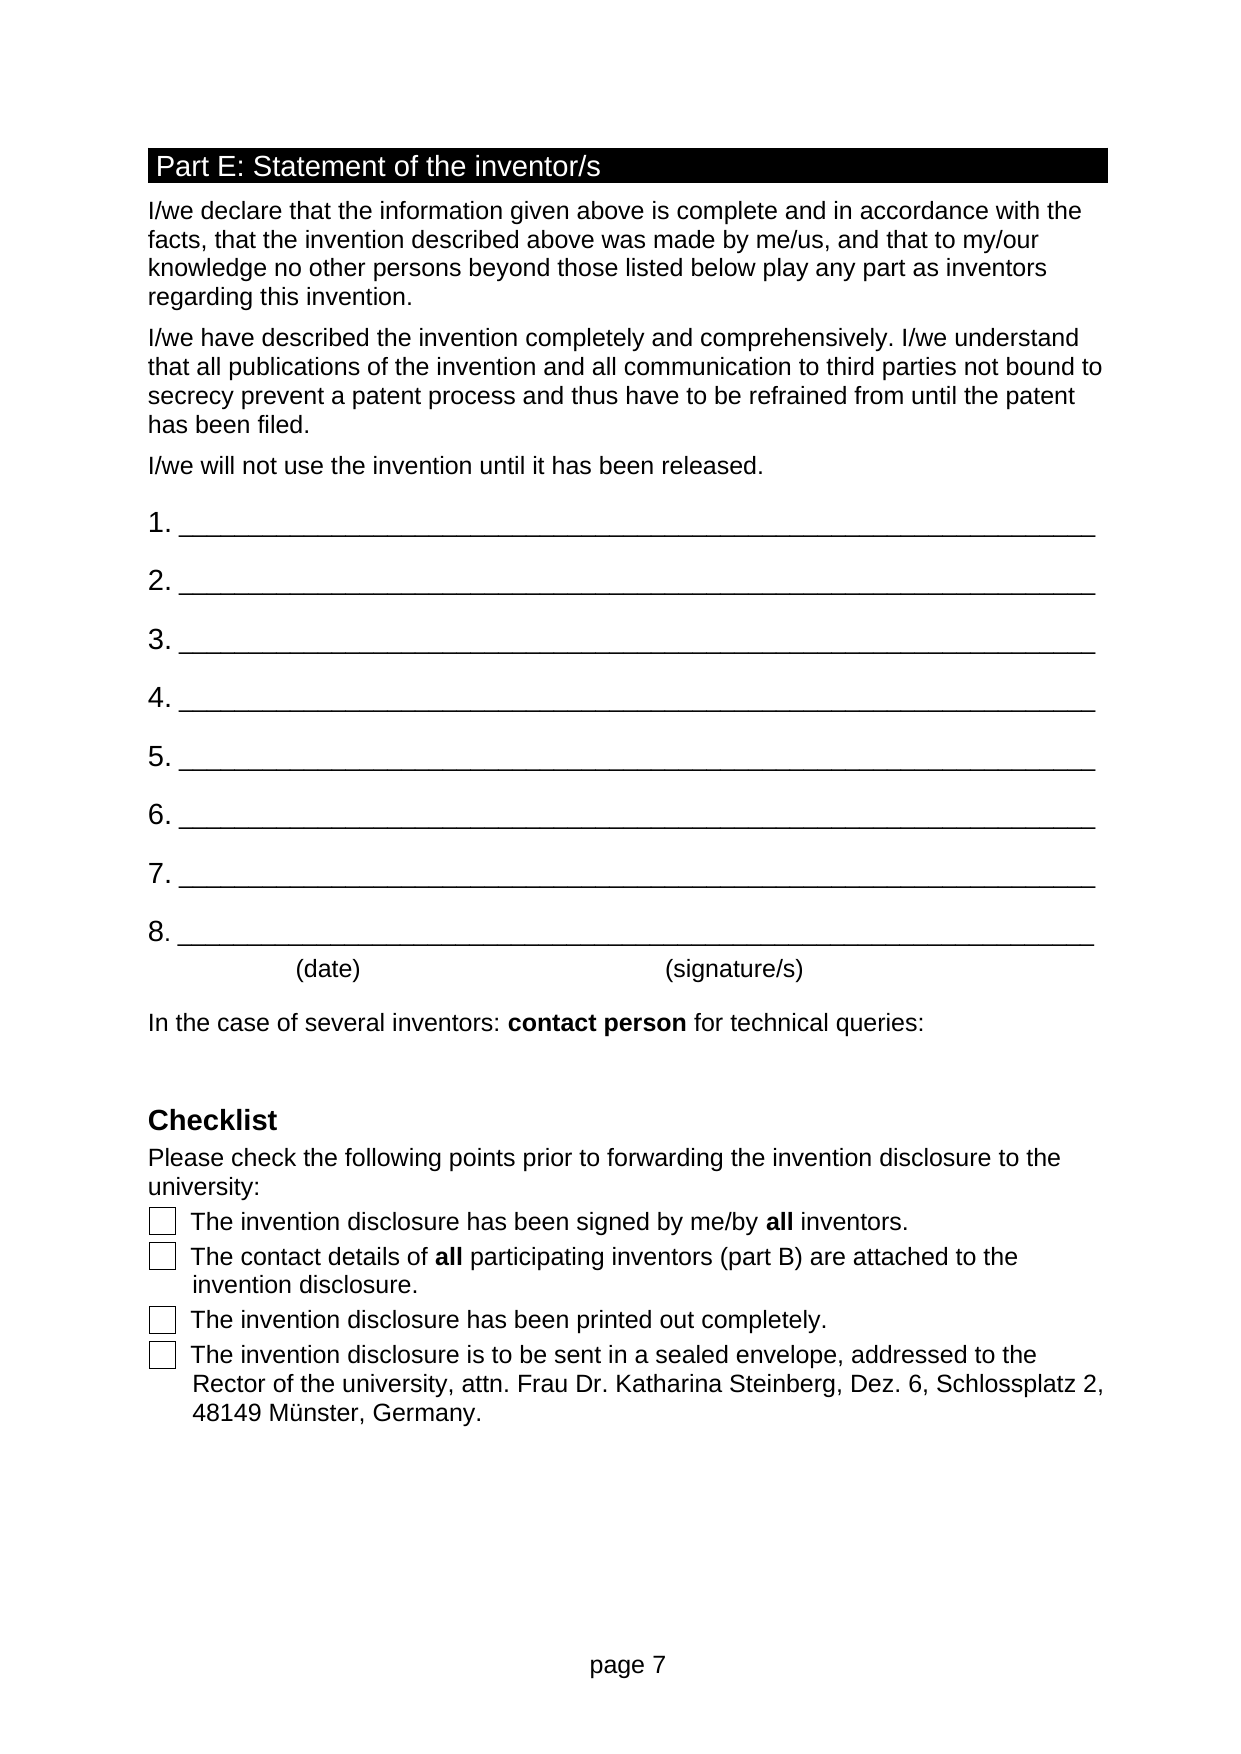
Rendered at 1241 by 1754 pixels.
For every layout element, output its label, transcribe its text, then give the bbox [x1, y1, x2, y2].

text The invention disclosure has been printed out completely. [148, 1305, 1107, 1334]
table_header Part E: Statement of the inventor/s [149, 149, 1107, 182]
text (date) (signature/s) [148, 954, 1107, 983]
text The invention disclosure is to be sent in a sealed envelope, addressed to the Rector of the university, attn. Frau Dr. Katharina Steinberg, Dez. 6, Schlossplatz 2, 48149 Münster, Germany. [148, 1340, 1107, 1426]
text 1. __________________________________________________________________ [148, 504, 1107, 538]
text Please check the following points prior to forwarding the invention disclosure to the university: [148, 1143, 1107, 1200]
text 8. __________________________________________________________________ [148, 914, 1107, 948]
text 7. __________________________________________________________________ [148, 856, 1107, 889]
text 6. __________________________________________________________________ [148, 797, 1107, 831]
text 3. __________________________________________________________________ [148, 622, 1107, 655]
text The contact details of all participating inventors (part B) are attached to the invention disclosure. [148, 1241, 1107, 1299]
text 4. __________________________________________________________________ [148, 680, 1107, 714]
text I/we declare that the information given above is complete and in accordance with the facts, that the invention described above was made by me/us, and that to my/our knowledge no other persons beyond those listed below play any part as inventors regarding this invention. [148, 196, 1107, 311]
text I/we have described the invention completely and comprehensively. I/we understand that all publications of the invention and all communication to third parties not bound to secrecy prevent a patent process and thus have to be refrained from until the patent has been filed. [148, 323, 1107, 438]
text 2. __________________________________________________________________ [148, 563, 1107, 597]
text In the case of several inventors: contact person for technical queries: [148, 1008, 1107, 1037]
subtitle Checklist [148, 1103, 1107, 1136]
text The invention disclosure has been signed by me/by all inventors. [148, 1206, 1107, 1235]
text I/we will not use the invention until it has been released. [148, 451, 1107, 479]
text 5. __________________________________________________________________ [148, 739, 1107, 772]
